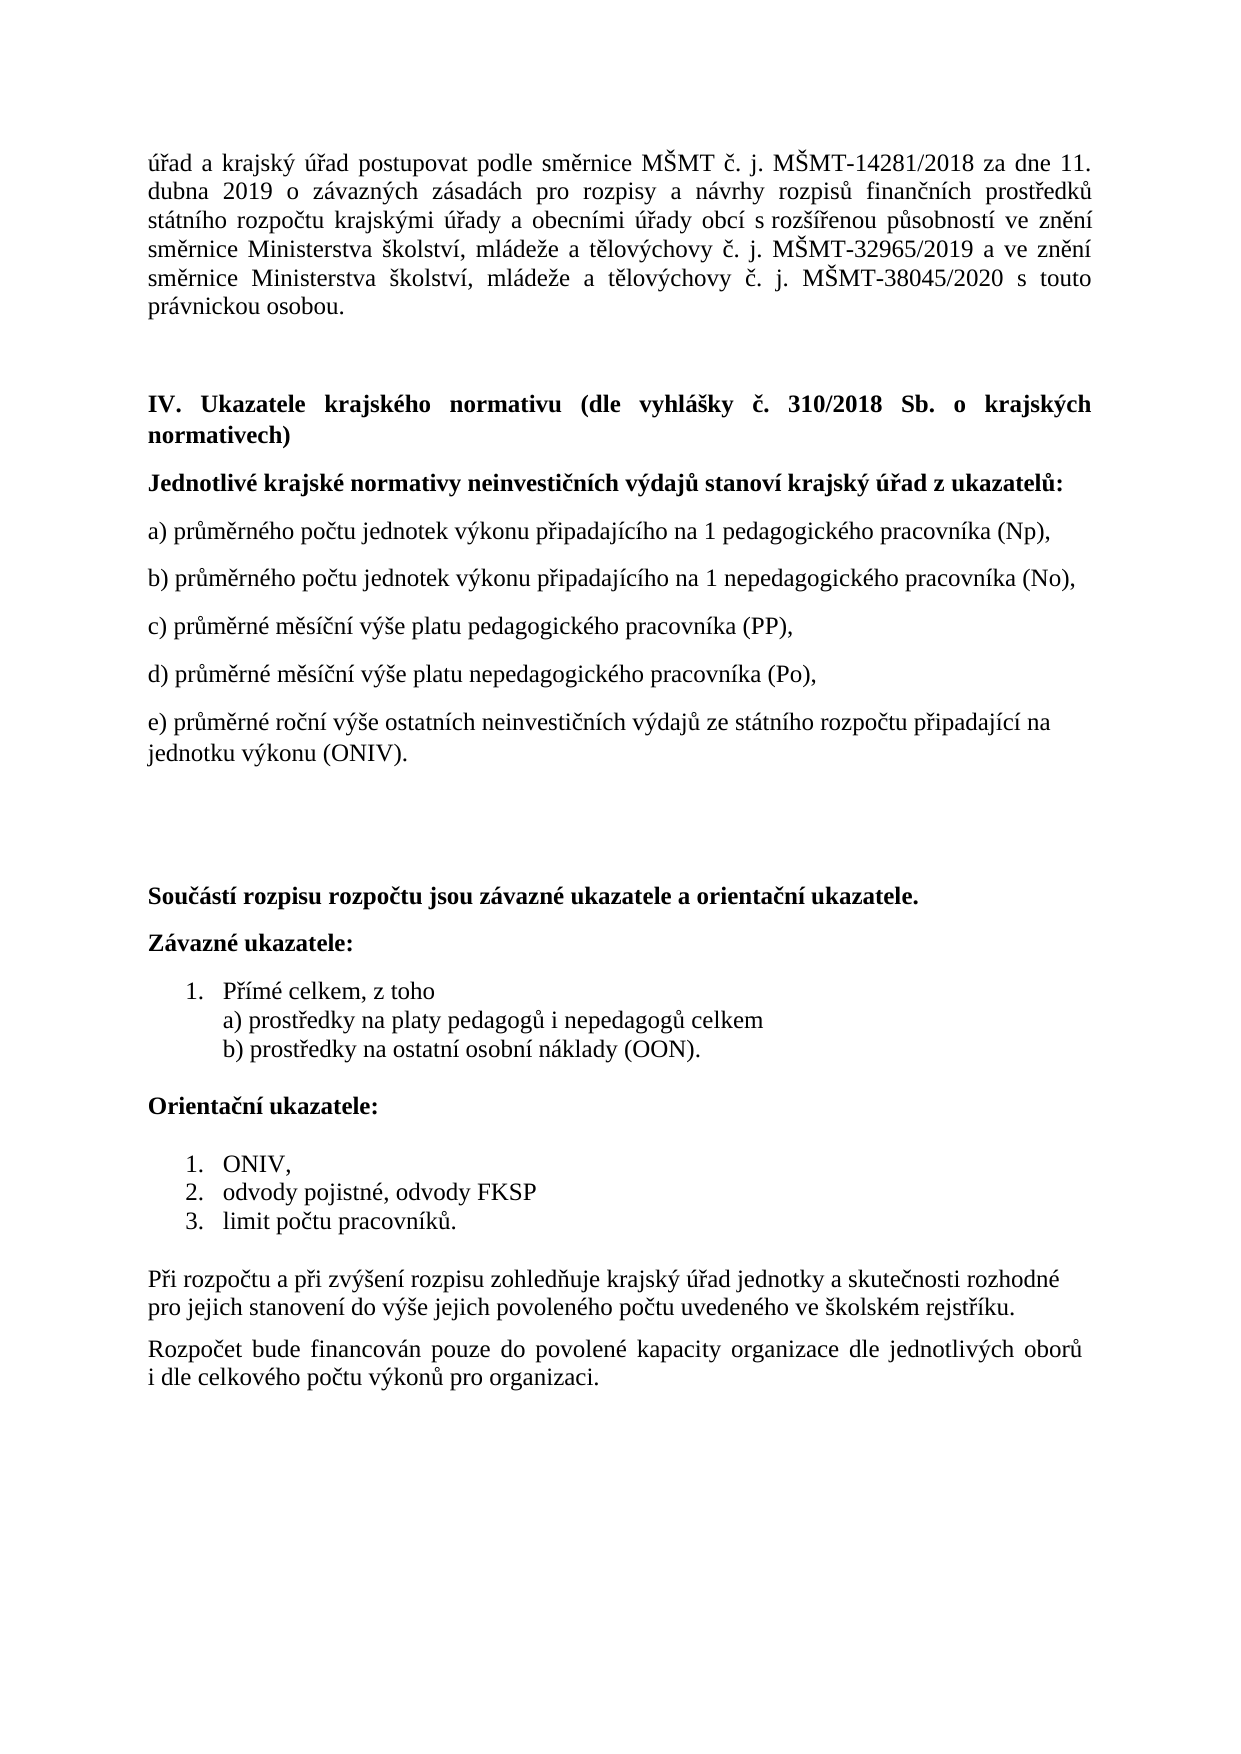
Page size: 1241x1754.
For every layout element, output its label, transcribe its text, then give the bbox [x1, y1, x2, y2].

text c) průměrné měsíční výše platu pedagogického pracovníka (PP), [148, 611, 1093, 640]
text Při rozpočtu a při zvýšení rozpisu zohledňuje krajský úřad jednotky a skutečnosti rozhodné pro jejich stanovení do výše jejich povoleného počtu uvedeného ve školském rejstříku. [148, 1264, 1093, 1321]
text b) průměrného počtu jednotek výkonu připadajícího na 1 nepedagogického pracovníka (No), [148, 563, 1093, 592]
list limit počtu pracovníků. [185, 1206, 1093, 1235]
text d) průměrné měsíční výše platu nepedagogického pracovníka (Po), [148, 659, 1093, 688]
text b) prostředky na ostatní osobní náklady (OON). [223, 1034, 1093, 1062]
text a) prostředky na platy pedagogů i nepedagogů celkem [223, 1005, 1093, 1034]
text a) průměrného počtu jednotek výkonu připadajícího na 1 pedagogického pracovníka (Np), [148, 516, 1093, 544]
text Součástí rozpisu rozpočtu jsou závazné ukazatele a orientační ukazatele. [148, 881, 1093, 909]
text Závazné ukazatele: [148, 928, 1093, 957]
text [148, 148, 1093, 320]
text IV. Ukazatele krajského normativu (dle vyhlášky č. 310/2018 Sb. o krajských normativech) [148, 389, 1093, 449]
text Orientační ukazatele: [148, 1091, 1093, 1120]
text Jednotlivé krajské normativy neinvestičních výdajů stanoví krajský úřad z ukazatelů: [148, 468, 1093, 497]
list Přímé celkem, z toho [185, 976, 1093, 1005]
text e) průměrné roční výše ostatních neinvestičních výdajů ze státního rozpočtu připadající na jednotku výkonu (ONIV). [148, 707, 1093, 766]
text Rozpočet bude financován pouze do povolené kapacity organizace dle jednotlivých oborů i dle celkového počtu výkonů pro organizaci. [148, 1334, 1093, 1391]
list ONIV, [185, 1149, 1093, 1177]
list odvody pojistné, odvody FKSP [185, 1177, 1093, 1206]
